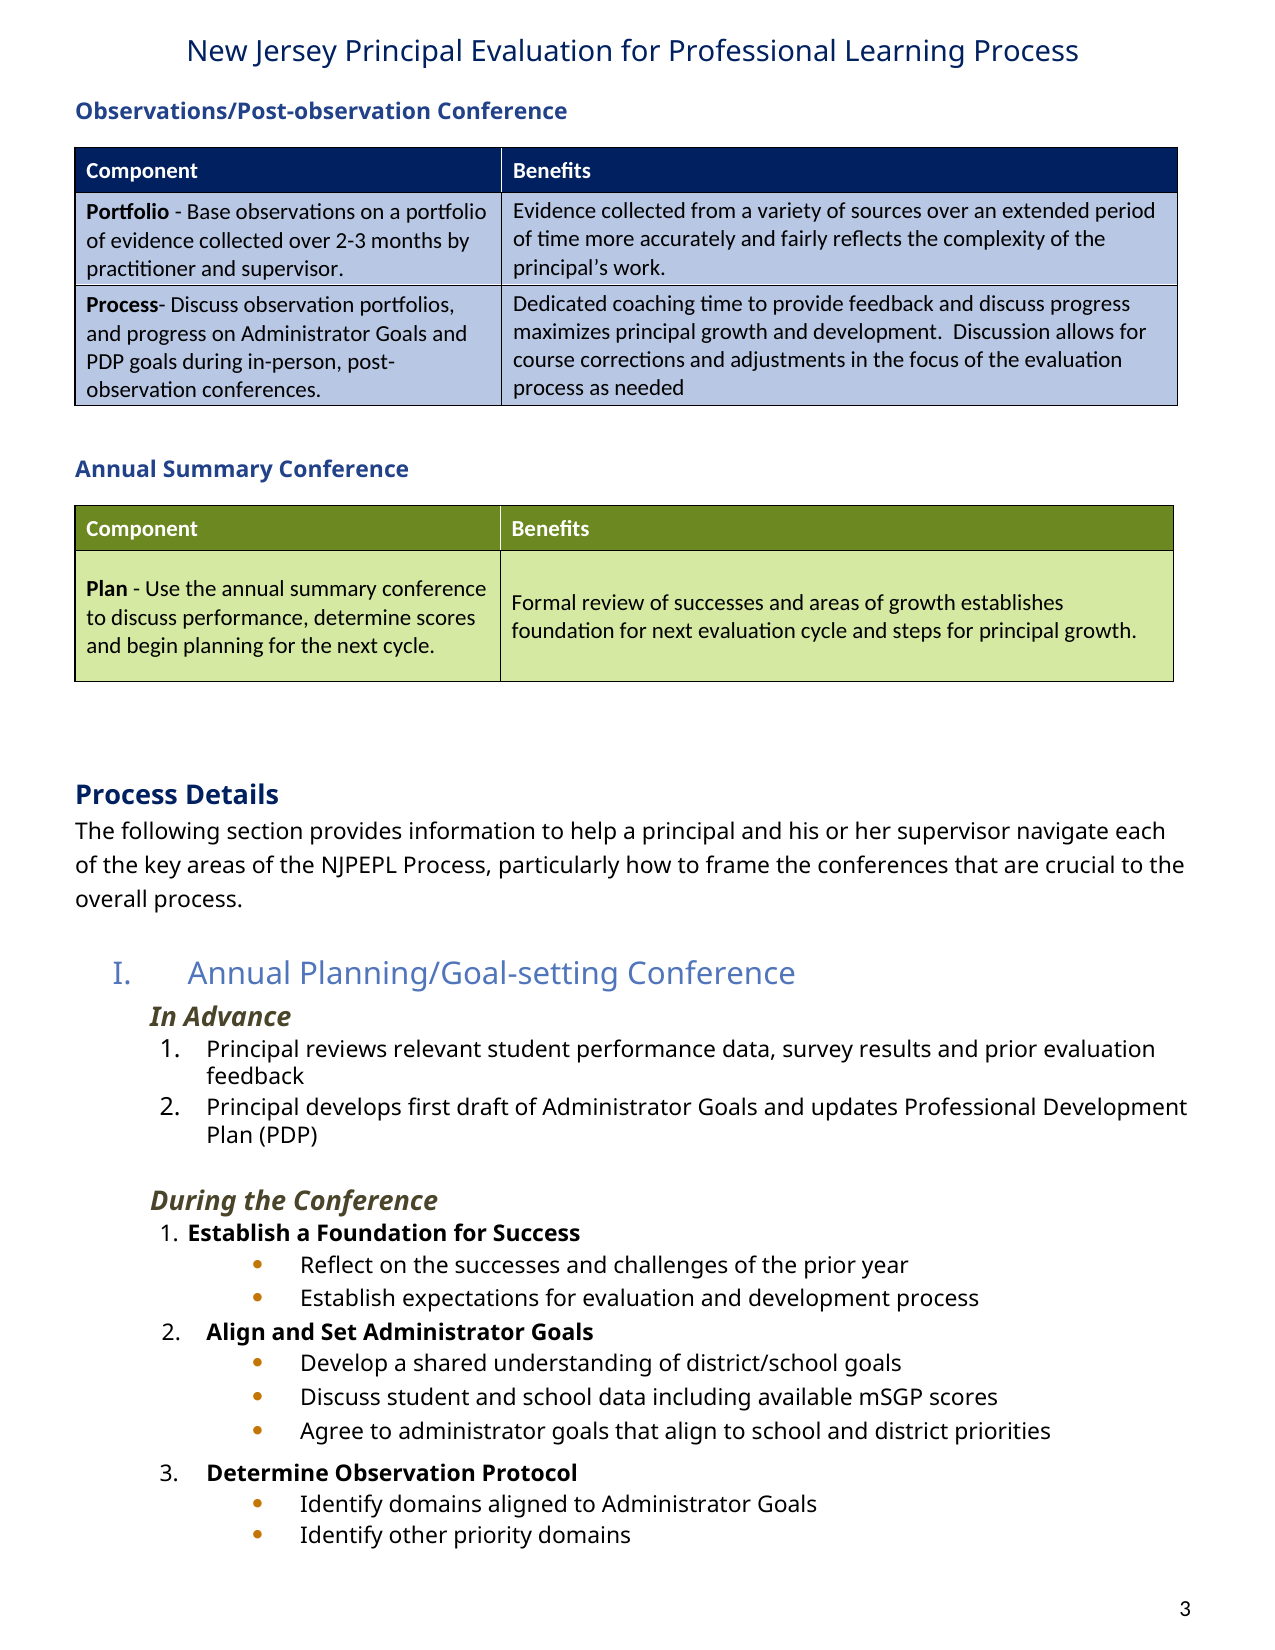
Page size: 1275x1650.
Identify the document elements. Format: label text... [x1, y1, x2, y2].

list Determine Observation Protocol [159, 1457, 1191, 1488]
list Principal reviews relevant student performance data, survey results and prior evaluation feedback [159, 1033, 1191, 1091]
text The following section provides information to help a principal and his or her supervisor navigate each of the key areas of the NJPEPL Process, particularly how to frame the conferences that are crucial to the overall process. [75, 815, 1191, 914]
list Establish expectations for evaluation and development process [253, 1282, 1191, 1313]
table_header Component [76, 506, 500, 550]
table_header Benefits [501, 506, 1173, 550]
subtitle During the Conference [112, 1184, 1191, 1217]
table_header Benefits [502, 148, 1177, 192]
subtitle Process Details [75, 775, 1191, 812]
text Annual Summary Conference [75, 453, 1191, 484]
list Establish a Foundation for Success [159, 1217, 1191, 1248]
table_cell Formal review of successes and areas of growth establishes foundation for next evaluation cycle and steps for principal growth. [501, 551, 1173, 681]
table_cell Plan - Use the annual summary conference to discuss performance, determine scores and begin planning for the next cycle. [76, 551, 500, 681]
subtitle In Advance [112, 1000, 1191, 1033]
table_cell Dedicated coaching time to provide feedback and discuss progress maximizes principal growth and development. Discussion allows for course corrections and adjustments in the focus of the evaluation process as needed [502, 286, 1177, 405]
table_cell Portfolio - Base observations on a portfolio of evidence collected over 2-3 months by practitioner and supervisor. [76, 193, 501, 284]
list Agree to administrator goals that align to school and district priorities [253, 1415, 1191, 1446]
text Observations/Post-observation Conference [75, 95, 1191, 126]
list Reflect on the successes and challenges of the prior year [253, 1248, 1191, 1280]
list Identify other priority domains [253, 1519, 1191, 1551]
table_cell Evidence collected from a variety of sources over an extended period of time more accurately and fairly reflects the complexity of the principal’s work. [502, 193, 1177, 284]
list Discuss student and school data including available mSGP scores [253, 1381, 1191, 1412]
table_header Component [76, 148, 501, 192]
list Align and Set Administrator Goals [161, 1316, 1191, 1347]
table_cell Process- Discuss observation portfolios, and progress on Administrator Goals and PDP goals during in-person, post-observation conferences. [76, 286, 501, 405]
list Principal develops first draft of Administrator Goals and updates Professional Development Plan (PDP) [159, 1091, 1191, 1150]
subtitle Annual Planning/Goal-setting Conference [112, 951, 1191, 993]
list Develop a shared understanding of district/school goals [253, 1347, 1191, 1378]
list Identify domains aligned to Administrator Goals [253, 1488, 1191, 1519]
